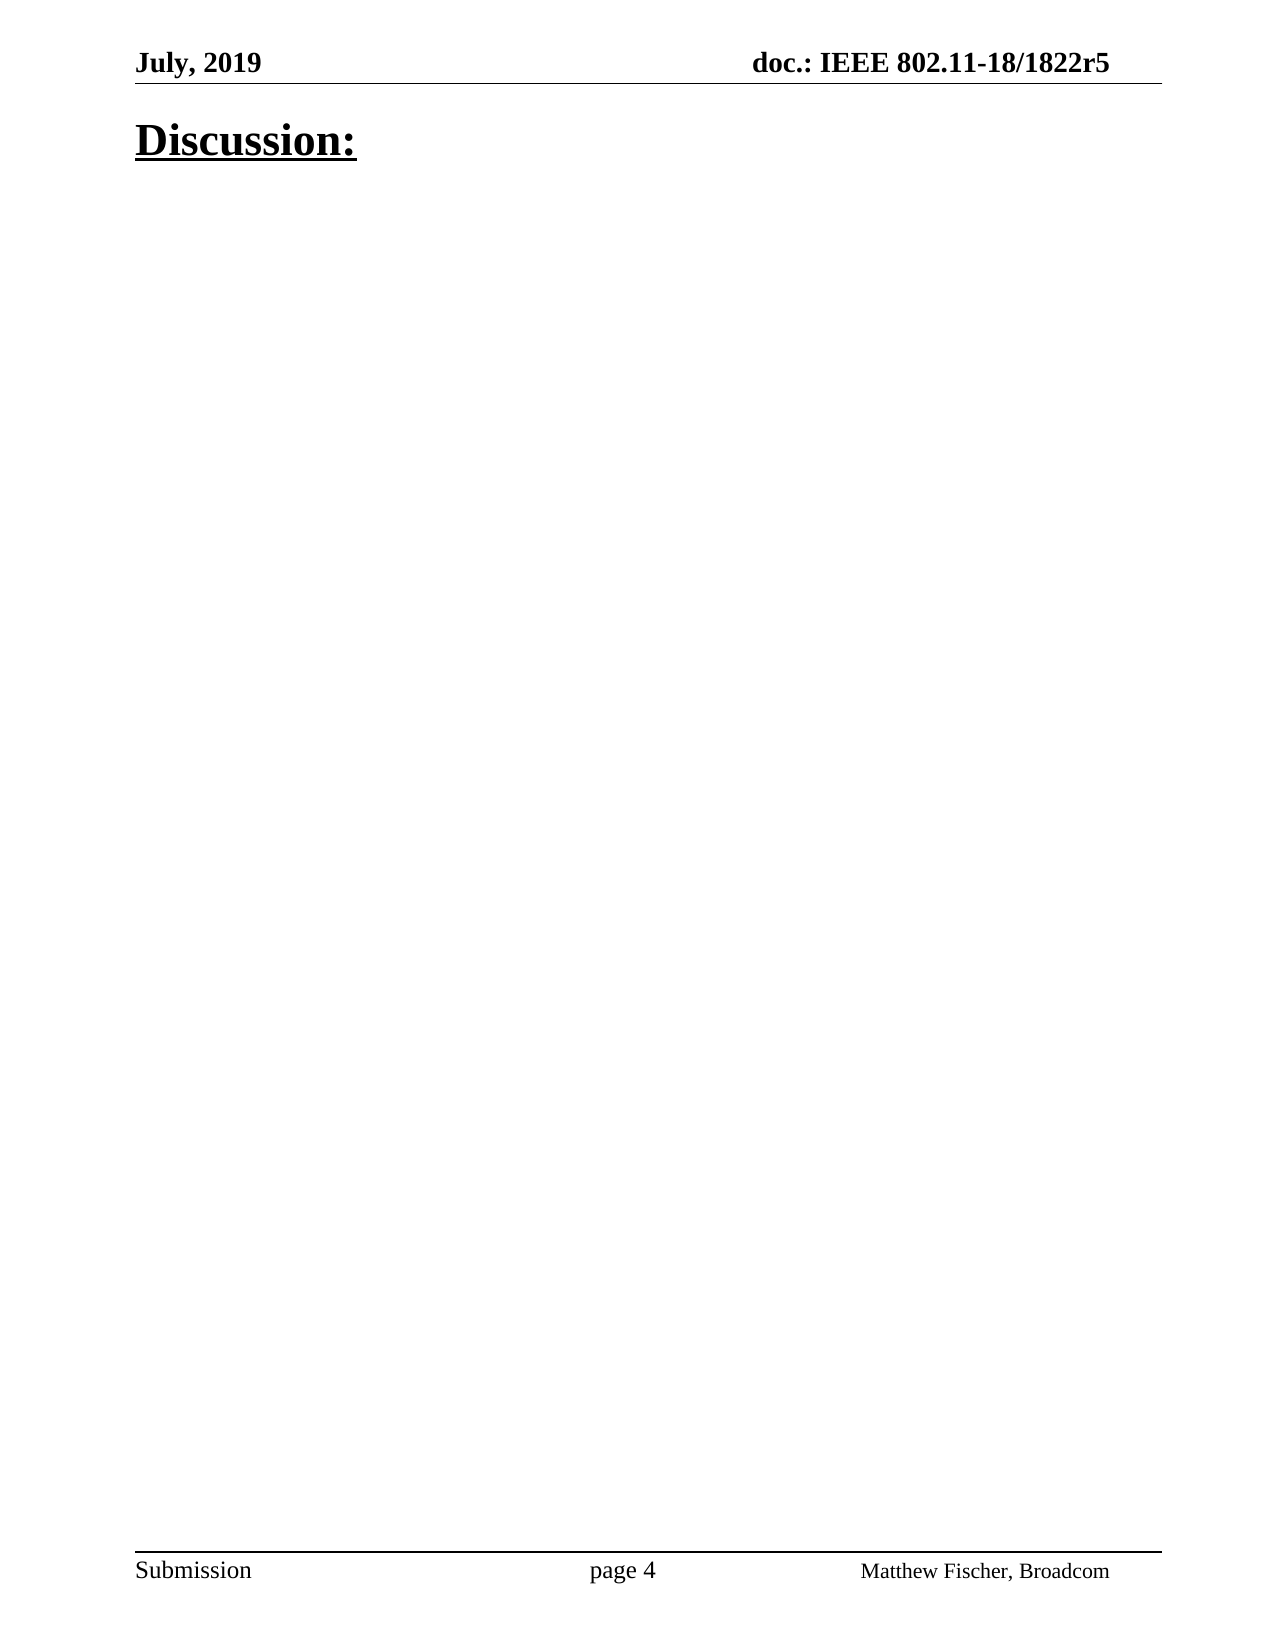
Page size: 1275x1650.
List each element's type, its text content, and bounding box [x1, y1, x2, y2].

text Discussion: [135, 112, 1162, 165]
